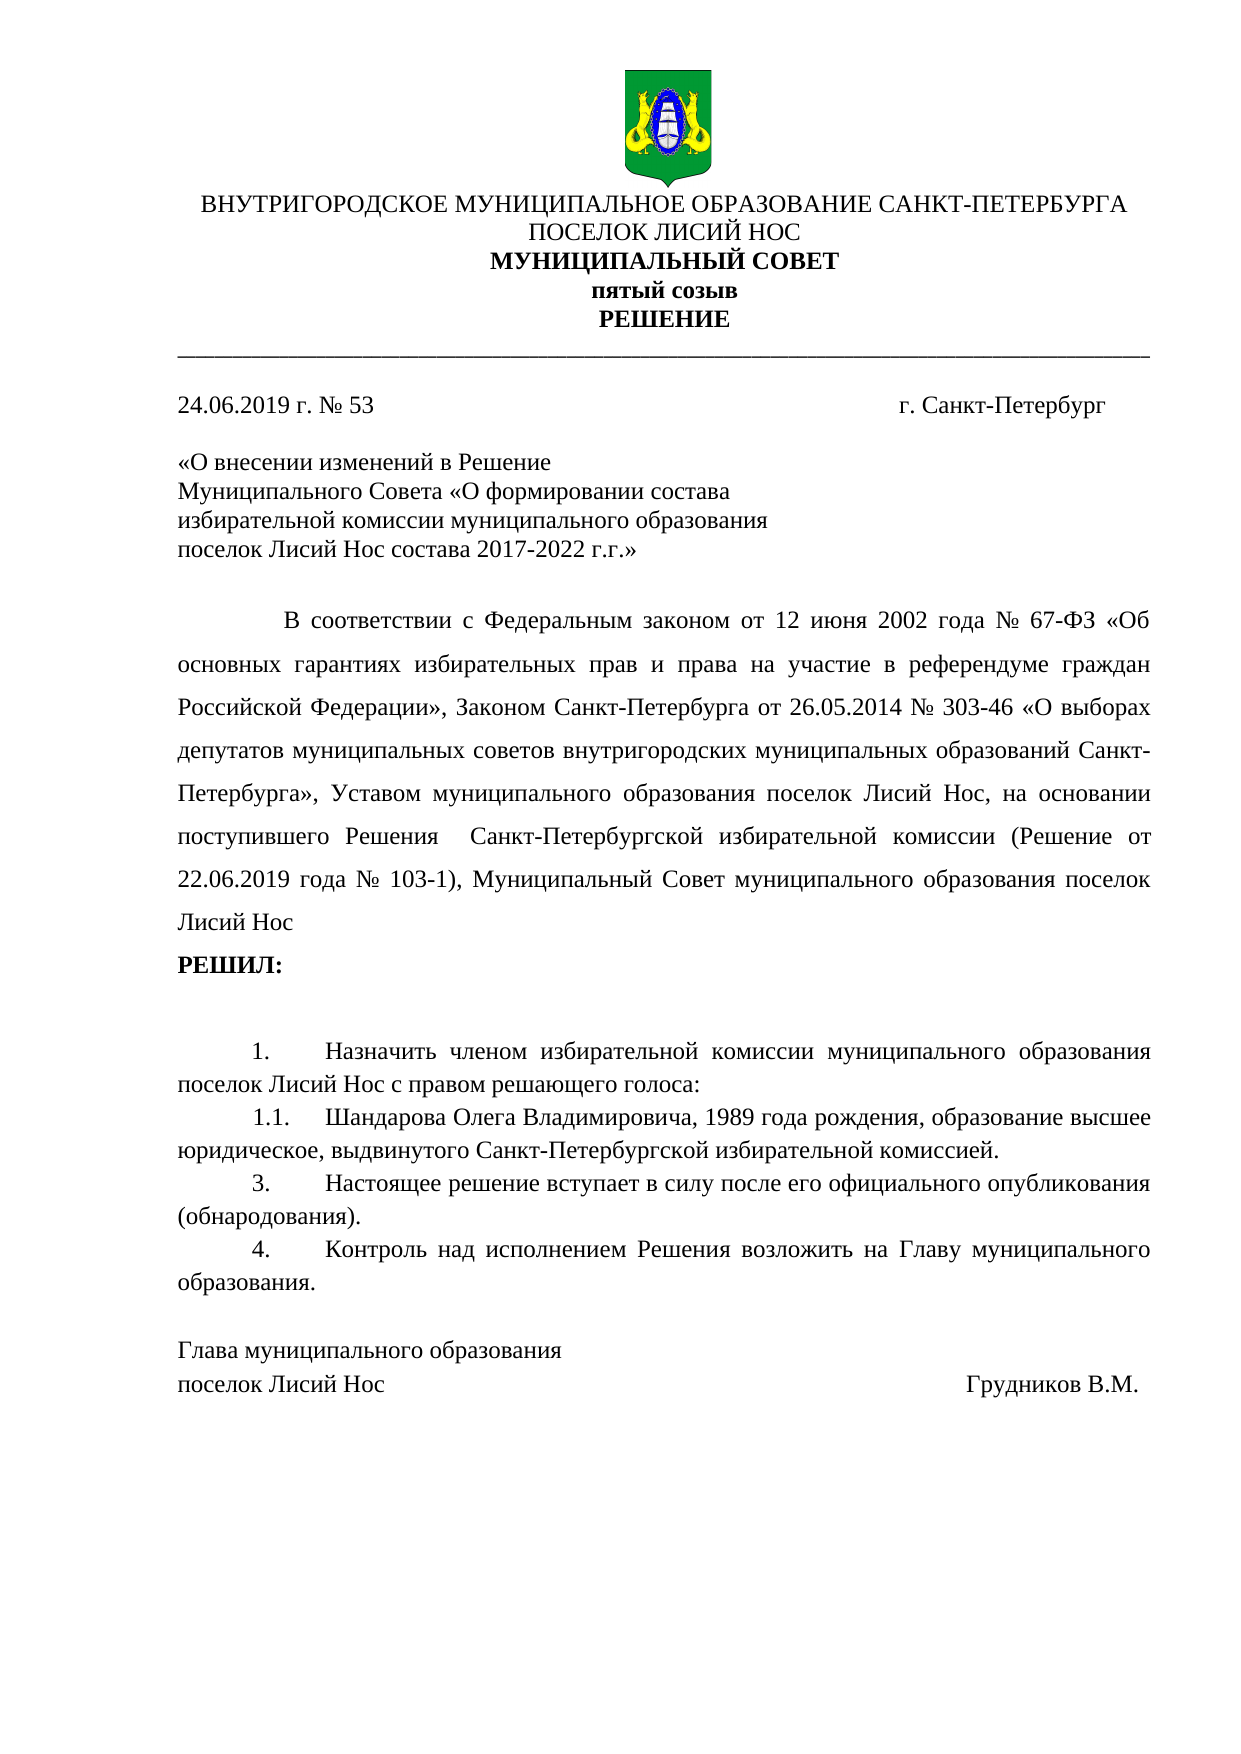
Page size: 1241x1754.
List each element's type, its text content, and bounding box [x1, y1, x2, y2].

picture [625, 70, 712, 188]
text поселок Лисий Нос Грудников В.М. [177, 1369, 1152, 1397]
text РЕШЕНИЕ [177, 304, 1152, 332]
text МУНИЦИПАЛЬНЫЙ СОВЕТ [177, 246, 1152, 275]
list Шандарова Олега Владимировича, 1989 года рождения, образование высшее юридическое, выдвинутого Санкт-Петербургской избирательной комиссией. [177, 1102, 1152, 1163]
text В соответствии с Федеральным законом от 12 июня 2002 года № 67-ФЗ «Об основных гарантиях избирательных прав и права на участие в референдуме граждан Российской Федерации», Законом Санкт-Петербурга от 26.05.2014 № 303-46 «О выборах депутатов муниципальных советов внутригородских муниципальных образований Санкт-Петербурга», Уставом муниципального образования поселок Лисий Нос, на основании поступившего Решения Санкт-Петербургской избирательной комиссии (Решение от 22.06.2019 года № 103-1), Муниципальный Совет муниципального образования поселок Лисий Нос [177, 606, 1152, 936]
list Настоящее решение вступает в силу после его официального опубликования (обнародования). [177, 1168, 1152, 1229]
text 24.06.2019 г. № 53 г. Санкт-Петербург [177, 390, 1152, 419]
list Назначить членом избирательной комиссии муниципального образования поселок Лисий Нос с правом решающего голоса: [177, 1036, 1152, 1097]
text Глава муниципального образования [177, 1336, 1152, 1364]
text ВНУТРИГОРОДСКОЕ МУНИЦИПАЛЬНОЕ ОБРАЗОВАНИЕ САНКТ-ПЕТЕРБУРГА ПОСЕЛОК ЛИСИЙ НОС [177, 189, 1152, 246]
list Контроль над исполнением Решения возложить на Главу муниципального образования. [177, 1234, 1152, 1296]
text избирательной комиссии муниципального образования [177, 505, 1152, 534]
text РЕШИЛ: [177, 951, 1152, 979]
text поселок Лисий Нос состава 2017-2022 г.г.» [177, 534, 1152, 562]
text _________________________________________________________________________________________________________ [177, 332, 1152, 361]
text пятый созыв [177, 275, 1152, 304]
text Муниципального Совета «О формировании состава [177, 476, 1152, 505]
text «О внесении изменений в Решение [177, 447, 1152, 476]
